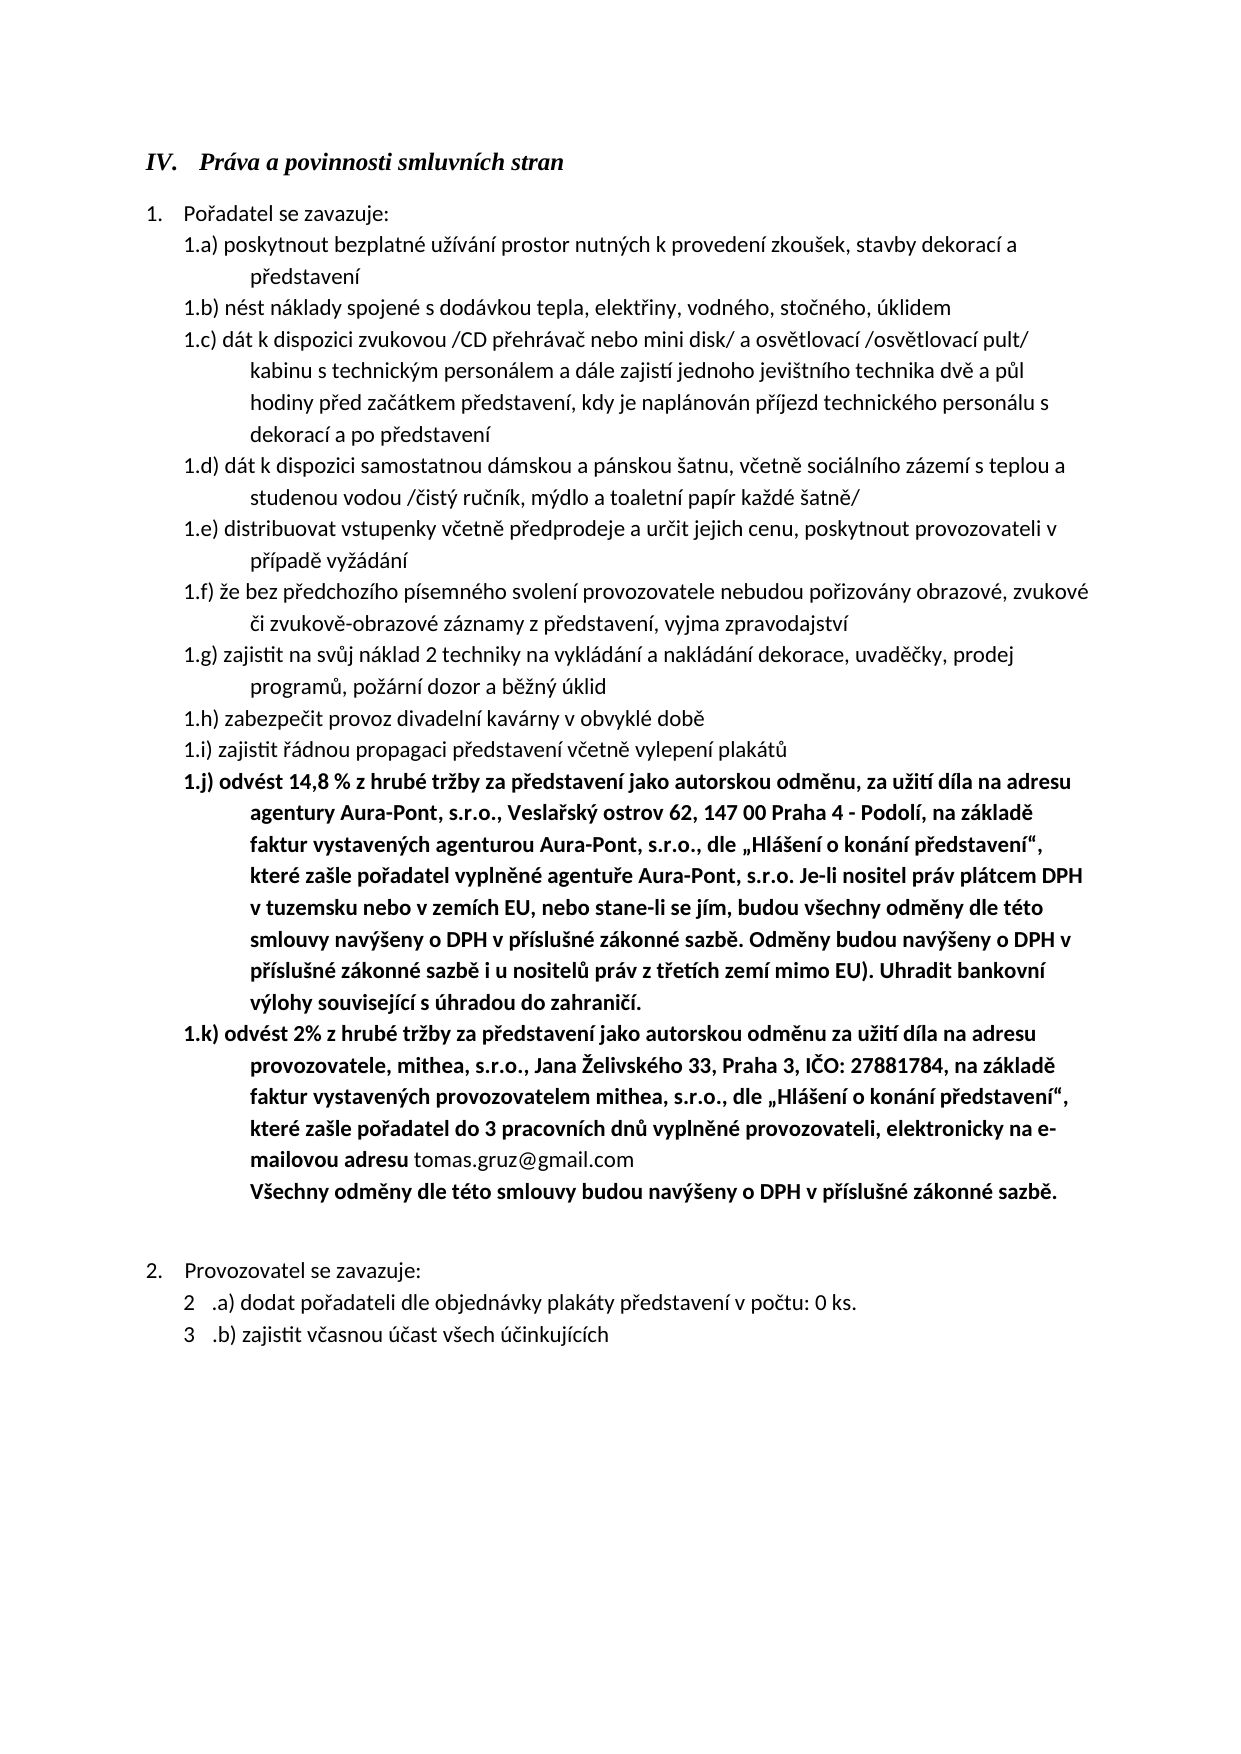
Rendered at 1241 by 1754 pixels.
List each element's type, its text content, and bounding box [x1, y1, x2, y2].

text Všechny odměny dle této smlouvy budou navýšeny o DPH v příslušné zákonné sazbě. [146, 1177, 1093, 1205]
list Pořadatel se zavazuje: [146, 199, 1093, 227]
list Provozovatel se zavazuje: [146, 1257, 1093, 1285]
text 1.h) zabezpečit provoz divadelní kavárny v obvyklé době [146, 704, 1093, 732]
text 1.c) dát k dispozici zvukovou /CD přehrávač nebo mini disk/ a osvětlovací /osvětlovací pult/ kabinu s technickým personálem a dále zajistí jednoho jevištního technika dvě a půl hodiny před začátkem představení, kdy je naplánován příjezd technického personálu s dekorací a po představení [183, 325, 1093, 448]
list Práva a povinnosti smluvních stran [146, 147, 1093, 176]
text 1.a) poskytnout bezplatné užívání prostor nutných k provedení zkoušek, stavby dekorací a představení [183, 230, 1093, 290]
text 1.k) odvést 2% z hrubé tržby za představení jako autorskou odměnu za užití díla na adresu provozovatele, mithea, s.r.o., Jana Želivského 33, Praha 3, IČO: 27881784, na základě faktur vystavených provozovatelem mithea, s.r.o., dle „Hlášení o konání představení“, které zašle pořadatel do 3 pracovních dnů vyplněné provozovateli, elektronicky na e-mailovou adresu tomas.gruz@gmail.com [183, 1019, 1093, 1174]
text 1.d) dát k dispozici samostatnou dámskou a pánskou šatnu, včetně sociálního zázemí s teplou a studenou vodou /čistý ručník, mýdlo a toaletní papír každé šatně/ [183, 451, 1093, 511]
text 1.b) nést náklady spojené s dodávkou tepla, elektřiny, vodného, stočného, úklidem [146, 293, 1093, 321]
text 1.f) že bez předchozího písemného svolení provozovatele nebudou pořizovány obrazové, zvukové či zvukově-obrazové záznamy z představení, vyjma zpravodajství [183, 577, 1093, 637]
list .b) zajistit včasnou účast všech účinkujících [146, 1320, 1093, 1348]
list .a) dodat pořadateli dle objednávky plakáty představení v počtu: 0 ks. [146, 1288, 1093, 1316]
text 1.g) zajistit na svůj náklad 2 techniky na vykládání a nakládání dekorace, uvaděčky, prodej programů, požární dozor a běžný úklid [183, 641, 1093, 700]
text 1.i) zajistit řádnou propagaci představení včetně vylepení plakátů [146, 735, 1093, 763]
text 1.e) distribuovat vstupenky včetně předprodeje a určit jejich cenu, poskytnout provozovateli v případě vyžádání [183, 514, 1093, 574]
text 1.j) odvést 14,8 % z hrubé tržby za představení jako autorskou odměnu, za užití díla na adresu agentury Aura-Pont, s.r.o., Veslařský ostrov 62, 147 00 Praha 4 - Podolí, na základě faktur vystavených agenturou Aura-Pont, s.r.o., dle „Hlášení o konání představení“, které zašle pořadatel vyplněné agentuře Aura-Pont, s.r.o. Je-li nositel práv plátcem DPH v tuzemsku nebo v zemích EU, nebo stane-li se jím, budou všechny odměny dle této smlouvy navýšeny o DPH v příslušné zákonné sazbě. Odměny budou navýšeny o DPH v příslušné zákonné sazbě i u nositelů práv z třetích zemí mimo EU). Uhradit bankovní výlohy související s úhradou do zahraničí. [183, 767, 1093, 1016]
